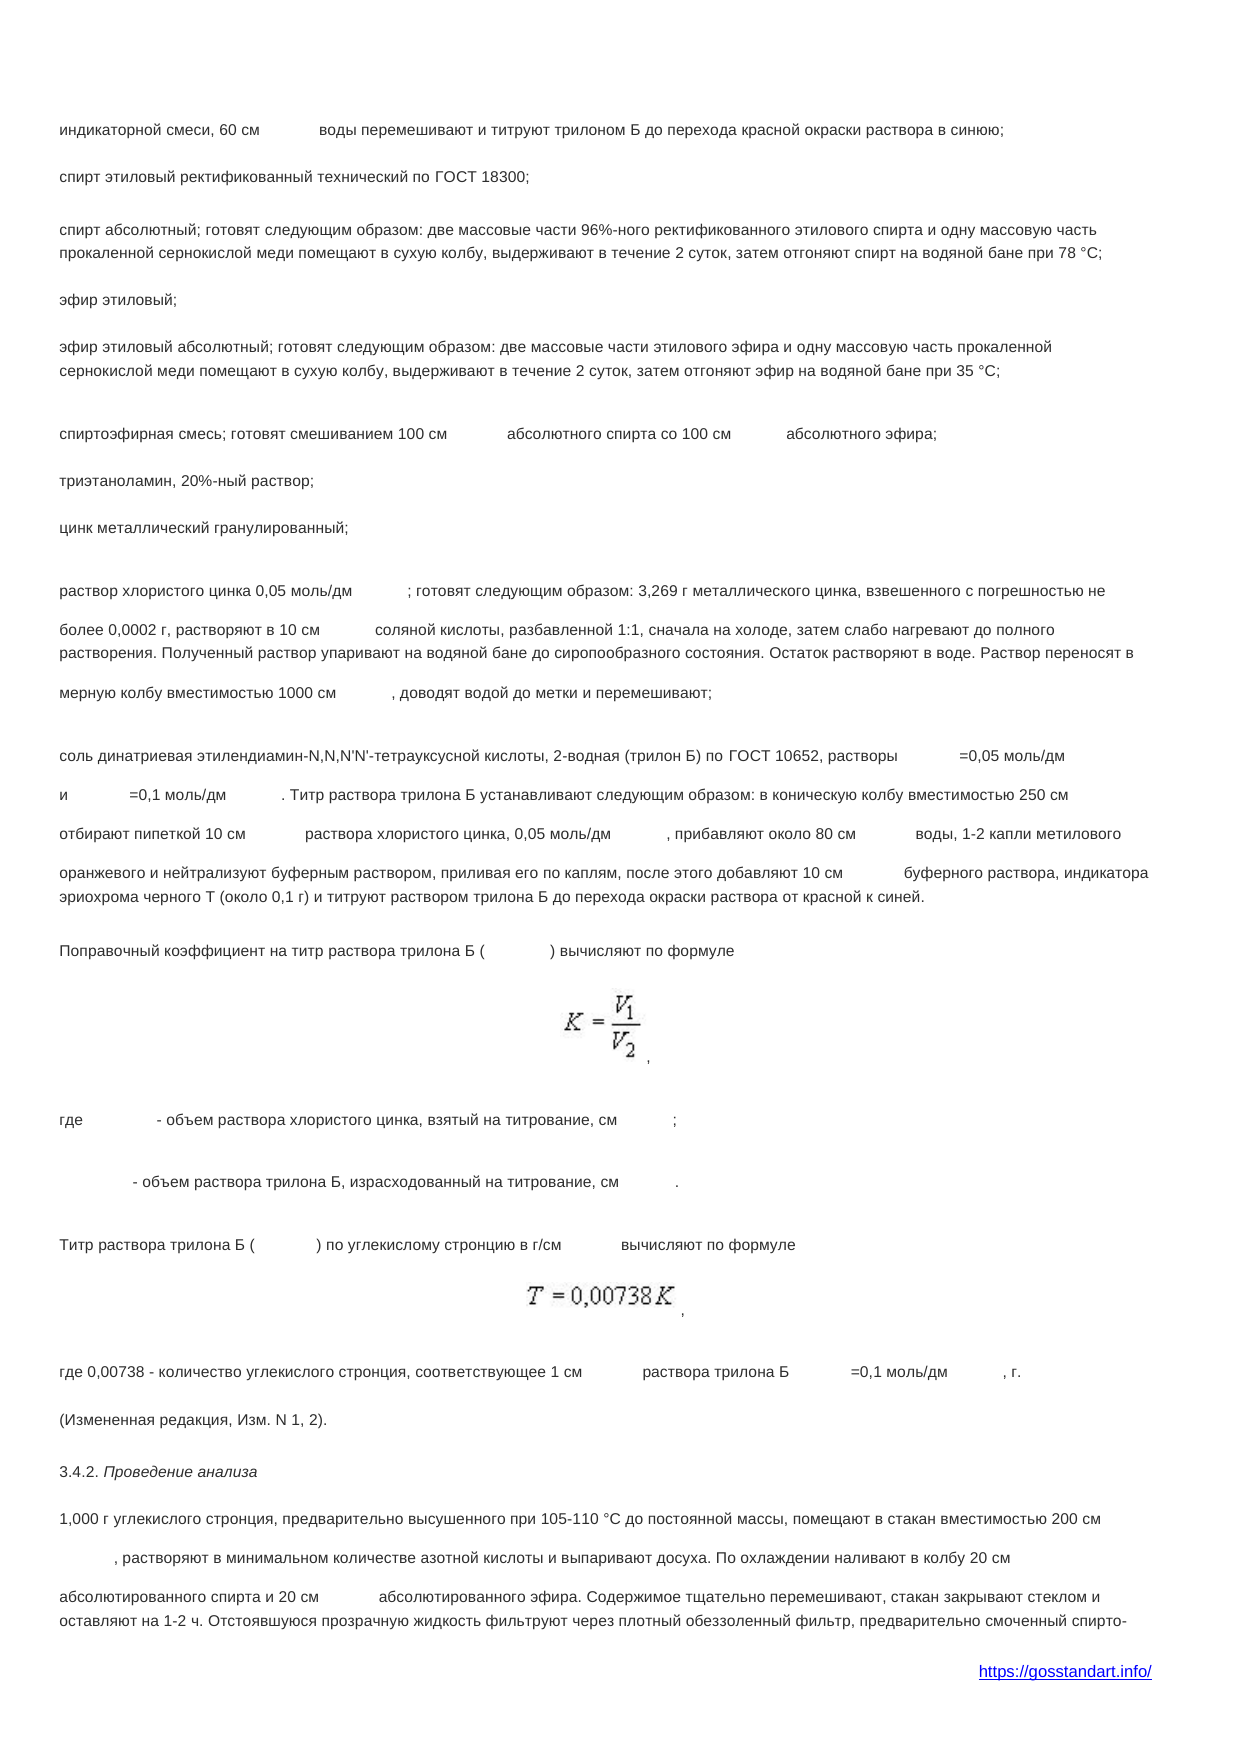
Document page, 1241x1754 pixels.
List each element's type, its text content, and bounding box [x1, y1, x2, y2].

text , [59, 1283, 1152, 1318]
text где - объем раствора хлористого цинка, взятый на титрование, см; - объем раствора трилона Б, израсходованный на титрование, см. Титр раствора трилона Б () по углекислому стронцию в г/см вычисляют по формуле [59, 1065, 1152, 1283]
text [59, 1457, 1152, 1630]
text где 0,00738 - количество углекислого стронция, соответствующее 1 см раствора трилона Б =0,1 моль/дм, г. (Измененная редакция, Изм. N 1, 2). [59, 1318, 1152, 1457]
picture [526, 1282, 681, 1316]
picture [560, 988, 647, 1062]
text спирт абсолютный; готовят следующим образом: две массовые части 96%-ного ректификованного этилового спирта и одну массовую часть прокаленной сернокислой меди помещают в сухую колбу, выдерживают в течение 2 суток, затем отгоняют спирт на водяной бане при 78 °С; эфир этиловый; эфир этиловый абсолютный; готовят следующим образом: две массовые части этилового эфира и одну массовую часть прокаленной сернокислой меди помещают в сухую колбу, выдерживают в течение 2 суток, затем отгоняют эфир на водяной бане при 35 °С; спиртоэфирная смесь; готовят смешиванием 100 см абсолютного спирта со 100 смабсолютного эфира; триэтаноламин, 20%-ный раствор; цинк металлический гранулированный; раствор хлористого цинка 0,05 моль/дм; готовят следующим образом: 3,269 г металлического цинка, взвешенного с погрешностью не более 0,0002 г, растворяют в 10 смсоляной кислоты, разбавленной 1:1, сначала на холоде, затем слабо нагревают до полного растворения. Полученный раствор упаривают на водяной бане до сиропообразного состояния. Остаток растворяют в воде. Раствор переносят в мерную колбу вместимостью 1000 см, доводят водой до метки и перемешивают; соль динатриевая этилендиамин-N,N,N'N'-тетрауксусной кислоты, 2-водная (трилон Б) по ГОСТ 10652, растворы =0,05 моль/дм и =0,1 моль/дм. Титр раствора трилона Б устанавливают следующим образом: в коническую колбу вместимостью 250 см отбирают пипеткой 10 см раствора хлористого цинка, 0,05 моль/дм, прибавляют около 80 см воды, 1-2 капли метилового оранжевого и нейтрализуют буферным раствором, приливая его по каплям, после этого добавляют 10 см буферного раствора, индикатора эриохрома черного Т (около 0,1 г) и титруют раствором трилона Б до перехода окраски раствора от красной к синей. Поправочный коэффициент на титр раствора трилона Б () вычисляют по формуле [59, 215, 1152, 988]
text , [59, 988, 1152, 1065]
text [59, 100, 1152, 215]
